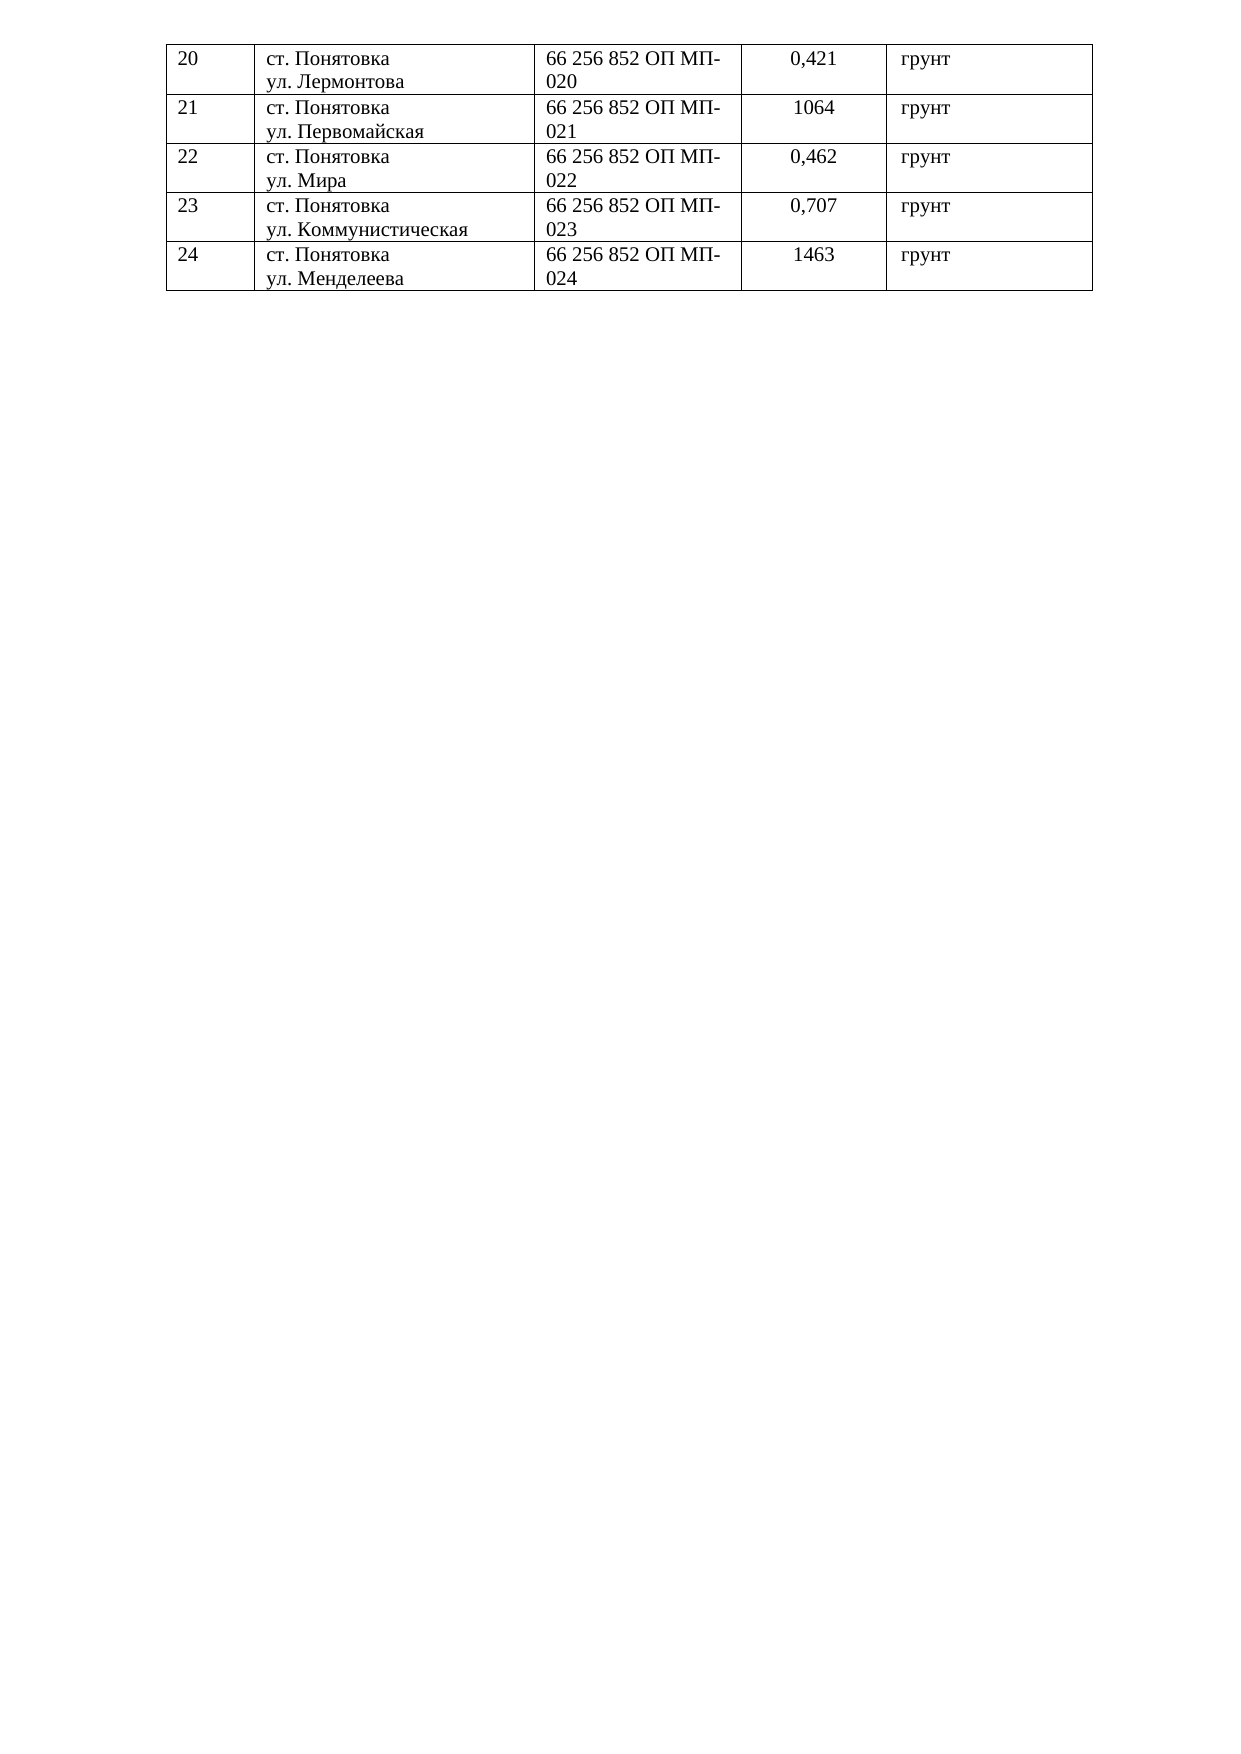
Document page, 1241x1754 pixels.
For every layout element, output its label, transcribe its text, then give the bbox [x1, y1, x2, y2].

table_cell 0,462 [742, 144, 886, 192]
table_cell 66 256 852 ОП МП-022 [535, 144, 741, 192]
table_cell грунт [887, 144, 1092, 192]
table_cell грунт [887, 193, 1092, 241]
table_cell 66 256 852 ОП МП-023 [535, 193, 741, 241]
table_cell ст. Понятовка ул. Мира [255, 144, 534, 192]
table_cell ст. Понятовка ул. Лермонтова [255, 45, 534, 93]
table_cell грунт [887, 242, 1092, 290]
table_cell ст. Понятовка ул. Первомайская [255, 95, 534, 143]
table_cell 1064 [742, 95, 886, 143]
table_cell 66 256 852 ОП МП-021 [535, 95, 741, 143]
table_cell грунт [887, 45, 1092, 93]
table_cell 0,707 [742, 193, 886, 241]
table_cell 0,421 [742, 45, 886, 93]
table_cell 24 [167, 242, 254, 290]
table_cell ст. Понятовка ул. Коммунистическая [255, 193, 534, 241]
table_cell 20 [167, 45, 254, 93]
table_cell грунт [887, 95, 1092, 143]
table_cell 21 [167, 95, 254, 143]
table_cell 66 256 852 ОП МП-020 [535, 45, 741, 93]
table_cell 1463 [742, 242, 886, 290]
table_cell ст. Понятовка ул. Менделеева [255, 242, 534, 290]
table_cell 66 256 852 ОП МП-024 [535, 242, 741, 290]
table_cell 23 [167, 193, 254, 241]
table_cell 22 [167, 144, 254, 192]
